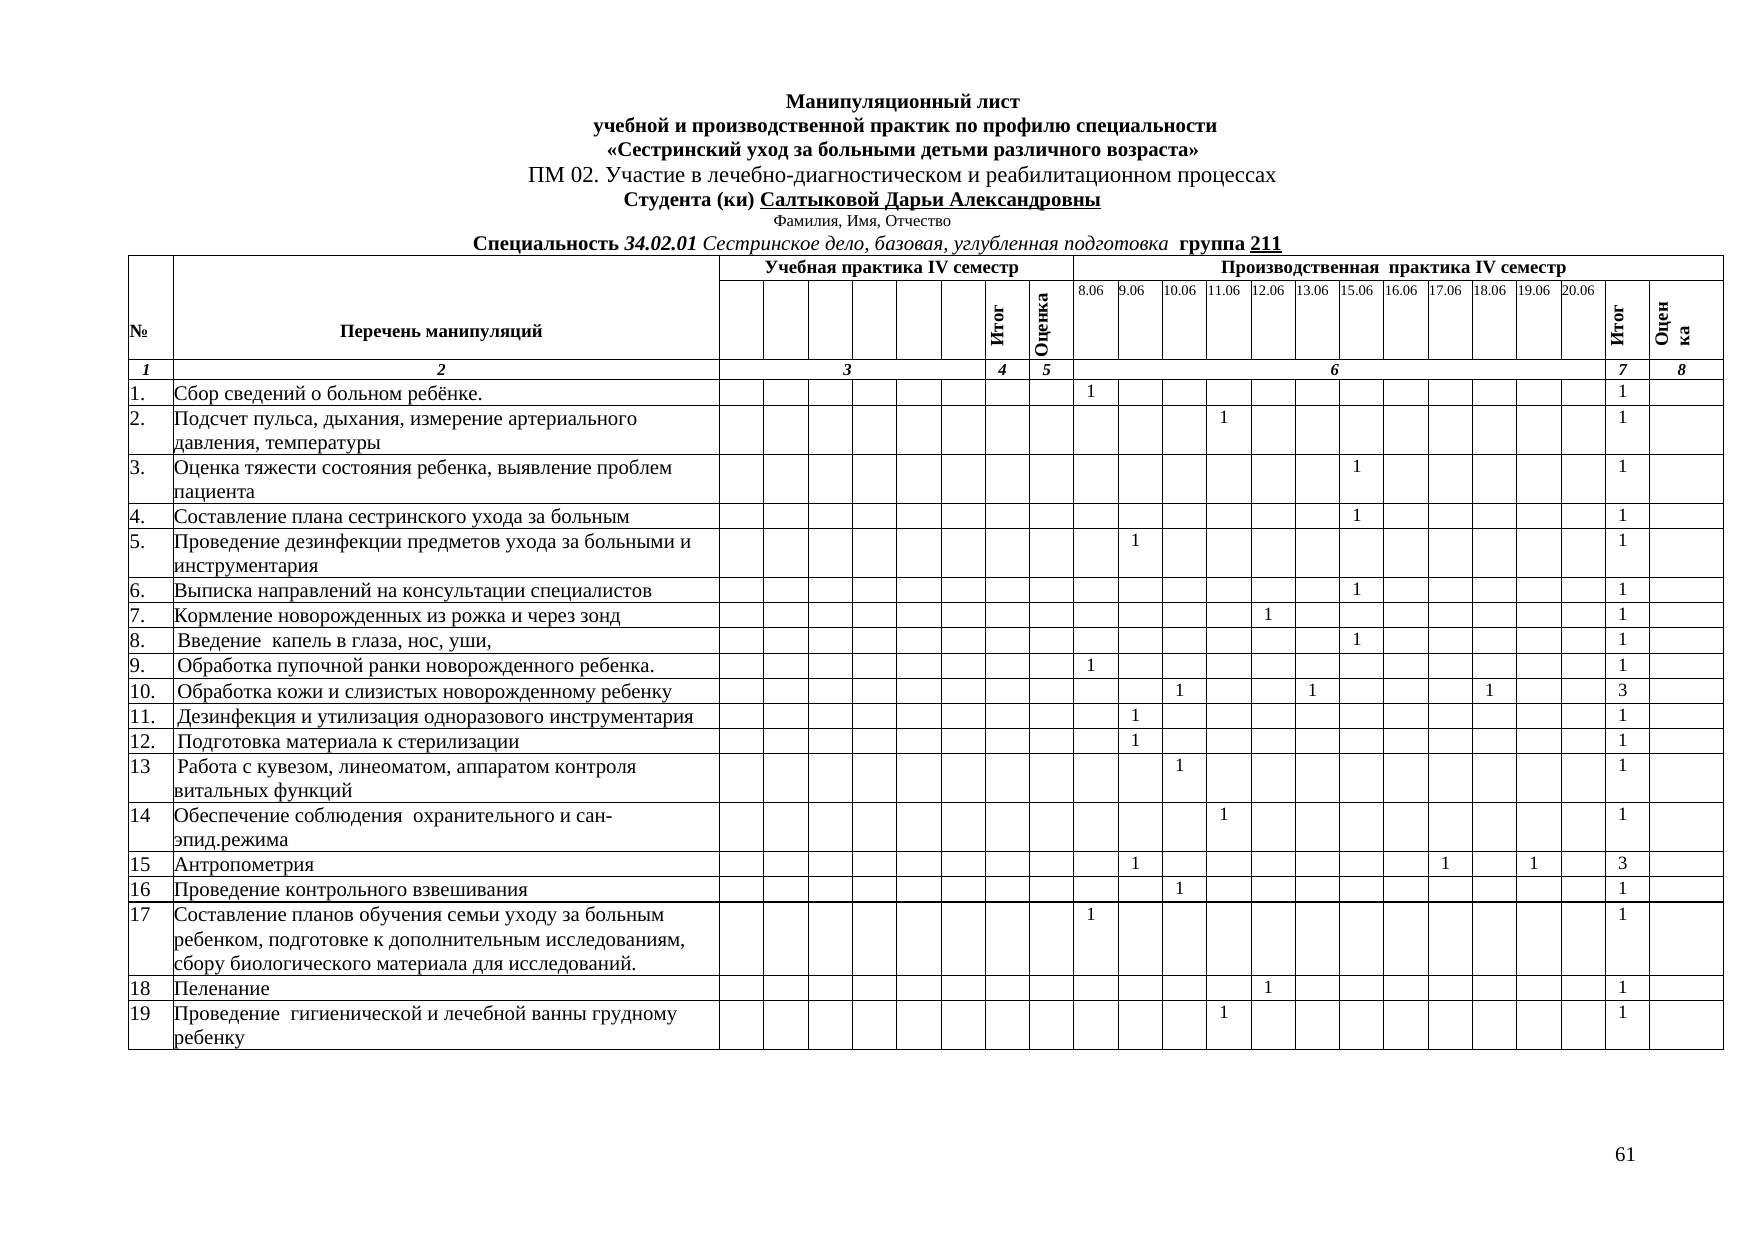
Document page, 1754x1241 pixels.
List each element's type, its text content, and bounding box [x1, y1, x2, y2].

table_cell [942, 1001, 985, 1049]
table_cell [720, 679, 763, 703]
table_cell 1 [1119, 704, 1162, 728]
table_cell [1074, 529, 1118, 577]
table_cell 1 [1606, 406, 1649, 454]
table_cell [129, 529, 173, 577]
table_cell [986, 903, 1029, 974]
table_cell [1163, 976, 1206, 1000]
table_cell [1340, 704, 1383, 728]
table_cell 4 [986, 360, 1029, 379]
text Студента (ки) Салтыковой Дарьи Александровны [88, 187, 1636, 211]
table_cell [1252, 578, 1295, 602]
table_cell [1030, 903, 1073, 974]
table_cell [1252, 1001, 1295, 1049]
table_cell [764, 754, 808, 802]
table_cell [1384, 603, 1428, 627]
table_cell [1296, 578, 1339, 602]
table_cell [809, 455, 852, 503]
table_cell [1650, 754, 1723, 802]
table_cell [1296, 803, 1339, 851]
table_cell 1 [1207, 803, 1251, 851]
table_cell [1163, 803, 1206, 851]
table_cell [942, 529, 985, 577]
table_cell [1562, 380, 1605, 404]
table_cell [1340, 1001, 1383, 1049]
table_cell 1 [1429, 852, 1472, 876]
table_cell [720, 628, 763, 652]
table_cell [1429, 976, 1472, 1000]
table_cell [897, 628, 941, 652]
table_cell 17 [129, 903, 173, 974]
table_cell [809, 406, 852, 454]
table_cell [1473, 729, 1516, 753]
table_cell 3 [1606, 852, 1649, 876]
table_cell 1 [1606, 903, 1649, 974]
table_cell [1562, 504, 1605, 528]
table_cell [1429, 406, 1472, 454]
table_cell [1340, 877, 1383, 901]
table_cell [1429, 704, 1472, 728]
table_cell [1384, 903, 1428, 974]
table_cell Оценка [1030, 281, 1073, 359]
table_cell [897, 704, 941, 728]
table_cell [1119, 578, 1162, 602]
table_cell [1429, 603, 1472, 627]
table_cell 6 [1074, 360, 1605, 379]
table_cell [1650, 852, 1723, 876]
table_cell [764, 578, 808, 602]
table_cell [720, 529, 763, 577]
table_cell [1562, 704, 1605, 728]
table_cell [1252, 529, 1295, 577]
table_cell [1030, 406, 1073, 454]
table_cell [897, 976, 941, 1000]
table_cell [1429, 754, 1472, 802]
table_cell [1163, 654, 1206, 677]
table_cell [764, 504, 808, 528]
table_cell [1517, 1001, 1561, 1049]
table_cell [720, 704, 763, 728]
table_cell [986, 704, 1029, 728]
table_cell [1384, 852, 1428, 876]
table_cell [1650, 1001, 1723, 1049]
table_cell [853, 976, 896, 1000]
table_cell [809, 803, 852, 851]
table_cell [1207, 704, 1251, 728]
table_cell [1562, 852, 1605, 876]
table_cell [1340, 380, 1383, 404]
table_cell 1 [1207, 406, 1251, 454]
table_cell Сбор сведений о больном ребёнке. [174, 380, 719, 404]
table_cell 20.06 [1562, 281, 1605, 359]
table_cell [809, 754, 852, 802]
table_cell Обеспечение соблюдения охранительного и сан-эпид.режима [174, 803, 719, 851]
table_cell [1650, 679, 1723, 703]
table_cell [1562, 679, 1605, 703]
table_cell [1340, 654, 1383, 677]
table_cell [764, 729, 808, 753]
table_cell [853, 654, 896, 677]
table_cell [809, 704, 852, 728]
table_cell 1 [1606, 976, 1649, 1000]
table_cell [1340, 729, 1383, 753]
table_cell [809, 852, 852, 876]
table_cell 1 [1606, 455, 1649, 503]
text «Сестринский уход за больными детьми различного возраста» [81, 137, 1725, 161]
table_cell [942, 679, 985, 703]
table_cell 1 [1074, 654, 1118, 677]
table_cell [1074, 754, 1118, 802]
table_cell [897, 877, 941, 901]
table_cell [720, 852, 763, 876]
table_cell 1 [1606, 729, 1649, 753]
table_cell [764, 455, 808, 503]
table_cell [809, 1001, 852, 1049]
table_cell [1163, 406, 1206, 454]
table_cell [1030, 628, 1073, 652]
table_cell [129, 729, 173, 753]
table_cell 1 [1163, 754, 1206, 802]
table_cell [1650, 380, 1723, 404]
table_cell [986, 504, 1029, 528]
table_cell [720, 729, 763, 753]
table_cell [1207, 628, 1251, 652]
table_cell [1517, 578, 1561, 602]
table_cell [1650, 504, 1723, 528]
table_cell [1074, 628, 1118, 652]
table_cell 1 [1606, 877, 1649, 901]
table_cell Обработка кожи и слизистых новорожденному ребенку [174, 679, 719, 703]
table_cell [1252, 654, 1295, 677]
table_cell [1296, 1001, 1339, 1049]
table_cell Введение капель в глаза, нос, уши, [174, 628, 719, 652]
table_cell [1384, 679, 1428, 703]
table_cell [1517, 679, 1561, 703]
table_cell 1 [1606, 704, 1649, 728]
table_cell 16 [129, 877, 173, 901]
table_cell [1119, 380, 1162, 404]
table_cell [1252, 679, 1295, 703]
table_cell [1030, 803, 1073, 851]
table_cell [129, 380, 173, 404]
table_cell [1074, 1001, 1118, 1049]
table_cell [129, 578, 173, 602]
table_cell [1252, 877, 1295, 901]
table_cell [1163, 603, 1206, 627]
table_cell [1163, 529, 1206, 577]
table_cell [1074, 455, 1118, 503]
table_cell 1 [1252, 976, 1295, 1000]
table_cell [1473, 603, 1516, 627]
table_cell [1650, 654, 1723, 677]
table_cell [1517, 803, 1561, 851]
table_cell [1384, 455, 1428, 503]
table_cell [1650, 603, 1723, 627]
table_cell [1030, 603, 1073, 627]
table_cell Проведение гигиенической и лечебной ванны грудному ребенку [174, 1001, 719, 1049]
table_cell [764, 852, 808, 876]
table_cell [1384, 380, 1428, 404]
table_cell [1384, 406, 1428, 454]
table_cell [1517, 504, 1561, 528]
table_cell [1207, 679, 1251, 703]
table_cell [1473, 803, 1516, 851]
table_cell [1384, 976, 1428, 1000]
table_cell [942, 877, 985, 901]
table_cell 17.06 [1429, 281, 1472, 359]
table_cell [853, 704, 896, 728]
table_cell [1473, 504, 1516, 528]
table_cell [1650, 704, 1723, 728]
table_cell [1517, 455, 1561, 503]
table_cell [1562, 1001, 1605, 1049]
table_cell [853, 1001, 896, 1049]
table_cell 16.06 [1384, 281, 1428, 359]
table_cell [1340, 803, 1383, 851]
table_cell [1429, 654, 1472, 677]
table_cell [1030, 679, 1073, 703]
table_cell [1429, 1001, 1472, 1049]
table_cell [1030, 754, 1073, 802]
table_cell [986, 406, 1029, 454]
table_cell [1429, 578, 1472, 602]
table_cell [1517, 380, 1561, 404]
table_cell Кормление новорожденных из рожка и через зонд [174, 603, 719, 627]
table_cell [1650, 803, 1723, 851]
table_header Учебная практика IV семестр [720, 256, 1073, 280]
table_cell [1384, 654, 1428, 677]
table_cell 1 [1606, 803, 1649, 851]
table_cell [1340, 903, 1383, 974]
table_cell [853, 380, 896, 404]
table_cell 1 [1074, 380, 1118, 404]
table_cell 1 [1340, 628, 1383, 652]
table_cell [1517, 729, 1561, 753]
table_cell 1 [1606, 754, 1649, 802]
table_cell [1207, 903, 1251, 974]
table_cell [809, 529, 852, 577]
table_cell [764, 803, 808, 851]
table_cell [897, 380, 941, 404]
table_cell [1074, 406, 1118, 454]
table_cell [1650, 529, 1723, 577]
table_cell [764, 380, 808, 404]
table_cell [1074, 976, 1118, 1000]
table_cell 13.06 [1296, 281, 1339, 359]
table_cell [853, 628, 896, 652]
table_cell [1163, 628, 1206, 652]
table_cell [1207, 877, 1251, 901]
table_cell [942, 504, 985, 528]
table_cell [1384, 578, 1428, 602]
table_cell [1429, 455, 1472, 503]
table_cell [1650, 903, 1723, 974]
table_cell [809, 504, 852, 528]
table_cell [764, 903, 808, 974]
table_cell [1562, 903, 1605, 974]
table_cell 10.06 [1163, 281, 1206, 359]
table_cell [1296, 628, 1339, 652]
table_cell [764, 877, 808, 901]
table_cell [1517, 704, 1561, 728]
table_cell [1119, 1001, 1162, 1049]
table_cell [853, 803, 896, 851]
table_cell [897, 754, 941, 802]
table_cell [1340, 529, 1383, 577]
table_cell [1163, 380, 1206, 404]
table_cell [809, 628, 852, 652]
table_cell [1163, 504, 1206, 528]
table_cell Итог [986, 281, 1029, 359]
table_cell [1650, 406, 1723, 454]
table_cell [1384, 628, 1428, 652]
table_header Перечень манипуляций [174, 256, 719, 359]
table_cell 9.06 [1119, 281, 1162, 359]
table_cell 1 [1606, 1001, 1649, 1049]
table_cell [853, 903, 896, 974]
table_cell [1429, 529, 1472, 577]
table_cell [1296, 729, 1339, 753]
table_cell 1 [1606, 578, 1649, 602]
table_cell [1562, 603, 1605, 627]
table_cell [1296, 976, 1339, 1000]
table_cell [1252, 504, 1295, 528]
table_cell 1 [1606, 380, 1649, 404]
table_cell [809, 654, 852, 677]
table_cell [1562, 729, 1605, 753]
table_cell 15 [129, 852, 173, 876]
table_cell [764, 603, 808, 627]
table_cell [853, 406, 896, 454]
table_cell [1074, 877, 1118, 901]
table_cell [942, 654, 985, 677]
table_cell 19.06 [1517, 281, 1561, 359]
table_cell 1 [1119, 529, 1162, 577]
table_cell [1429, 679, 1472, 703]
table_cell [1074, 603, 1118, 627]
table_cell [1296, 704, 1339, 728]
table_cell [1119, 628, 1162, 652]
table_cell [1384, 803, 1428, 851]
table_cell 1 [1340, 455, 1383, 503]
table_cell [942, 976, 985, 1000]
table_cell [897, 529, 941, 577]
table_cell [764, 628, 808, 652]
table_cell [1030, 877, 1073, 901]
table_cell [1473, 529, 1516, 577]
table_cell [1517, 406, 1561, 454]
table_cell [942, 628, 985, 652]
table_cell 18.06 [1473, 281, 1516, 359]
table_cell [897, 603, 941, 627]
table_cell [1252, 803, 1295, 851]
table_cell [1030, 504, 1073, 528]
table_cell [1473, 455, 1516, 503]
table_cell 5 [1030, 360, 1073, 379]
table_cell [853, 504, 896, 528]
table_cell Проведение контрольного взвешивания [174, 877, 719, 901]
table_cell [897, 578, 941, 602]
table_cell [986, 380, 1029, 404]
table_cell [986, 877, 1029, 901]
table_cell [1562, 976, 1605, 1000]
table_cell [1163, 852, 1206, 876]
table_cell 1 [1606, 603, 1649, 627]
table_cell [129, 704, 173, 728]
table_cell [1119, 406, 1162, 454]
table_cell Дезинфекция и утилизация одноразового инструментария [174, 704, 719, 728]
table_cell 12.06 [1252, 281, 1295, 359]
table_cell [1074, 704, 1118, 728]
table_cell [1429, 729, 1472, 753]
table_cell [1030, 729, 1073, 753]
table_cell Работа с кувезом, линеоматом, аппаратом контроля витальных функций [174, 754, 719, 802]
table_cell [1384, 877, 1428, 901]
table_cell [1429, 903, 1472, 974]
table_cell [897, 903, 941, 974]
table_cell [129, 628, 173, 652]
table_cell [1340, 976, 1383, 1000]
table_cell 1 [1606, 529, 1649, 577]
table_cell [1473, 628, 1516, 652]
table_cell [1074, 679, 1118, 703]
table_cell [986, 729, 1029, 753]
table_cell [1119, 504, 1162, 528]
table_cell Оценка тяжести состояния ребенка, выявление проблем пациента [174, 455, 719, 503]
table_cell [720, 877, 763, 901]
table_cell [1473, 704, 1516, 728]
table_cell [809, 603, 852, 627]
table_cell [1119, 976, 1162, 1000]
table_cell 1 [1074, 903, 1118, 974]
table_cell [809, 729, 852, 753]
table_cell [986, 976, 1029, 1000]
table_cell [1119, 679, 1162, 703]
table_cell [942, 754, 985, 802]
table_cell [1429, 877, 1472, 901]
table_cell [853, 729, 896, 753]
table_cell [986, 1001, 1029, 1049]
table_cell [1517, 628, 1561, 652]
table_cell [853, 281, 896, 359]
table_cell [1296, 903, 1339, 974]
table_cell [942, 704, 985, 728]
table_cell [1473, 578, 1516, 602]
table_cell [1517, 903, 1561, 974]
table_cell 1 [1119, 729, 1162, 753]
table_cell 3 [720, 360, 985, 379]
table_cell [897, 504, 941, 528]
table_cell Обработка пупочной ранки новорожденного ребенка. [174, 654, 719, 677]
text Фамилия, Имя, Отчество [88, 211, 1636, 230]
table_cell [809, 380, 852, 404]
table_cell [1517, 654, 1561, 677]
table_cell [897, 803, 941, 851]
table_cell [1384, 529, 1428, 577]
table_cell [1340, 679, 1383, 703]
table_cell 1 [1473, 679, 1516, 703]
table_cell [897, 654, 941, 677]
table_cell [1340, 754, 1383, 802]
table_cell [129, 603, 173, 627]
table_cell [1429, 803, 1472, 851]
table_cell 15.06 [1340, 281, 1383, 359]
table_cell [129, 455, 173, 503]
table_cell [1429, 628, 1472, 652]
table_cell 1 [129, 360, 173, 379]
table_cell [1562, 578, 1605, 602]
table_cell [1119, 803, 1162, 851]
table_cell [809, 877, 852, 901]
table_cell [1562, 406, 1605, 454]
table_cell [1030, 976, 1073, 1000]
table_cell [1473, 380, 1516, 404]
table_cell [1517, 877, 1561, 901]
table_cell [986, 578, 1029, 602]
table_cell [129, 504, 173, 528]
table_cell [1207, 729, 1251, 753]
table_cell [1650, 976, 1723, 1000]
table_cell [1119, 455, 1162, 503]
table_cell [1562, 529, 1605, 577]
table_cell [1030, 380, 1073, 404]
table_cell [1252, 852, 1295, 876]
table_cell [1030, 455, 1073, 503]
table_cell Пеленание [174, 976, 719, 1000]
table_cell 1 [1207, 1001, 1251, 1049]
table_cell [129, 654, 173, 677]
table_cell [720, 281, 763, 359]
table_cell [1252, 628, 1295, 652]
table_cell [897, 455, 941, 503]
table_cell [1340, 852, 1383, 876]
table_cell [897, 679, 941, 703]
table_cell [1163, 455, 1206, 503]
table_cell 1 [1163, 679, 1206, 703]
table_cell [720, 578, 763, 602]
table_cell [897, 1001, 941, 1049]
table_cell [1207, 654, 1251, 677]
table_cell [1650, 455, 1723, 503]
table_cell [1163, 903, 1206, 974]
table_cell [942, 603, 985, 627]
table_cell [1119, 654, 1162, 677]
table_cell [1562, 628, 1605, 652]
table_cell [1074, 578, 1118, 602]
table_cell Составление плана сестринского ухода за больным [174, 504, 719, 528]
table_cell [942, 729, 985, 753]
table_cell [942, 406, 985, 454]
table_cell [1207, 455, 1251, 503]
table_cell [1473, 1001, 1516, 1049]
table_cell [1163, 1001, 1206, 1049]
table_cell [942, 455, 985, 503]
table_cell [1562, 877, 1605, 901]
table_cell [853, 679, 896, 703]
table_cell [1252, 455, 1295, 503]
table_cell [1074, 852, 1118, 876]
table_cell [942, 803, 985, 851]
table_cell [1384, 504, 1428, 528]
table_cell [1296, 877, 1339, 901]
text ПМ 02. Участие в лечебно-диагностическом и реабилитационном процессах [81, 161, 1725, 187]
table_cell [809, 281, 852, 359]
table_cell [897, 852, 941, 876]
table_cell [1517, 529, 1561, 577]
table_cell 1 [1606, 654, 1649, 677]
table_cell [1517, 603, 1561, 627]
table_cell [1252, 754, 1295, 802]
table_cell [809, 578, 852, 602]
table_cell [809, 976, 852, 1000]
table_cell Подготовка материала к стерилизации [174, 729, 719, 753]
table_cell [1650, 628, 1723, 652]
table_cell [942, 380, 985, 404]
table_cell [1252, 406, 1295, 454]
table_cell [1296, 406, 1339, 454]
table_cell [1207, 578, 1251, 602]
table_cell [764, 529, 808, 577]
table_cell 1 [1163, 877, 1206, 901]
table_cell [720, 976, 763, 1000]
table_cell 19 [129, 1001, 173, 1049]
table_cell [1296, 603, 1339, 627]
table_cell [1296, 455, 1339, 503]
table_cell [1296, 380, 1339, 404]
table_cell [764, 976, 808, 1000]
table_cell [764, 1001, 808, 1049]
table_cell [1473, 852, 1516, 876]
table_cell [1207, 976, 1251, 1000]
table_cell [764, 281, 808, 359]
table_cell [1074, 504, 1118, 528]
table_cell [1296, 852, 1339, 876]
table_cell [809, 903, 852, 974]
table_cell 1 [1340, 504, 1383, 528]
table_cell [1207, 504, 1251, 528]
table_cell [853, 455, 896, 503]
table_cell [720, 406, 763, 454]
table_cell [853, 529, 896, 577]
table_cell [1384, 1001, 1428, 1049]
table_cell [986, 529, 1029, 577]
table_cell 8.06 [1074, 281, 1118, 359]
text Манипуляционный лист [81, 89, 1725, 113]
table_cell [1074, 803, 1118, 851]
table_cell [1340, 406, 1383, 454]
table_cell [1650, 877, 1723, 901]
table_cell [1119, 877, 1162, 901]
table_cell [1119, 603, 1162, 627]
table_cell 13 [129, 754, 173, 802]
table_cell [1030, 529, 1073, 577]
table_cell [720, 654, 763, 677]
table_cell Проведение дезинфекции предметов ухода за больными и инструментария [174, 529, 719, 577]
table_cell [1429, 504, 1472, 528]
table_cell [1207, 380, 1251, 404]
table_cell 11.06 [1207, 281, 1251, 359]
text учебной и производственной практик по профилю специальности [81, 113, 1725, 137]
table_cell [853, 852, 896, 876]
table_cell [1296, 529, 1339, 577]
table_cell [1207, 754, 1251, 802]
table_cell [897, 406, 941, 454]
table_cell [720, 504, 763, 528]
table_cell [853, 603, 896, 627]
table_cell [764, 654, 808, 677]
table_cell [1252, 903, 1295, 974]
table_cell 14 [129, 803, 173, 851]
table_cell 3 [1606, 679, 1649, 703]
table_cell [1429, 380, 1472, 404]
table_cell [1473, 406, 1516, 454]
table_cell 1 [1340, 578, 1383, 602]
table_header № [129, 256, 173, 359]
table_cell 7 [1606, 360, 1649, 379]
table_cell [129, 679, 173, 703]
table_cell [853, 877, 896, 901]
table_cell 1 [1119, 852, 1162, 876]
table_cell [897, 729, 941, 753]
table_cell [1030, 852, 1073, 876]
table_cell [720, 1001, 763, 1049]
table_cell [1207, 603, 1251, 627]
table_cell [764, 406, 808, 454]
table_cell Итог [1606, 281, 1649, 359]
table_cell [1384, 729, 1428, 753]
table_cell [1252, 380, 1295, 404]
table_cell [1163, 578, 1206, 602]
table_cell [1030, 578, 1073, 602]
table_cell [1340, 603, 1383, 627]
text Специальность 34.02.01 Сестринское дело, базовая, углубленная подготовка группа 211 [118, 230, 1636, 254]
table_cell 18 [129, 976, 173, 1000]
table_cell [1384, 704, 1428, 728]
table_cell [720, 754, 763, 802]
table_cell [942, 903, 985, 974]
table_cell [853, 754, 896, 802]
table_cell [1207, 529, 1251, 577]
table_cell Выписка направлений на консультации специалистов [174, 578, 719, 602]
table_cell [720, 903, 763, 974]
table_cell [1473, 976, 1516, 1000]
table_cell [1296, 754, 1339, 802]
table_cell [853, 578, 896, 602]
table_cell [986, 628, 1029, 652]
table_cell [986, 455, 1029, 503]
table_cell 1 [1517, 852, 1561, 876]
table_cell [1473, 654, 1516, 677]
table_cell [1562, 803, 1605, 851]
table_cell [720, 803, 763, 851]
table_cell [1650, 578, 1723, 602]
table_cell [1562, 455, 1605, 503]
table_cell [764, 679, 808, 703]
table_cell [1562, 754, 1605, 802]
table_cell [1517, 754, 1561, 802]
table_cell [1650, 729, 1723, 753]
table_cell [942, 281, 985, 359]
table_cell [1562, 654, 1605, 677]
table_cell [1473, 903, 1516, 974]
table_cell 1 [1606, 504, 1649, 528]
table_cell [1119, 754, 1162, 802]
table_cell [1163, 729, 1206, 753]
table_cell [986, 603, 1029, 627]
table_cell 1 [1252, 603, 1295, 627]
table_cell Оценка [1650, 281, 1723, 359]
table_cell [1074, 729, 1118, 753]
table_cell [1163, 704, 1206, 728]
table_cell [720, 380, 763, 404]
table_cell [1473, 877, 1516, 901]
table_cell 2 [174, 360, 719, 379]
table_cell [1030, 1001, 1073, 1049]
table_cell [129, 406, 173, 454]
table_cell [1384, 754, 1428, 802]
table_header Производственная практика IV семестр [1074, 256, 1723, 280]
table_cell [1252, 729, 1295, 753]
table_cell [1296, 504, 1339, 528]
table_cell 1 [1606, 628, 1649, 652]
table_cell [720, 455, 763, 503]
table_cell [986, 679, 1029, 703]
table_cell [1517, 976, 1561, 1000]
table_cell [942, 852, 985, 876]
table_cell [809, 679, 852, 703]
table_cell Составление планов обучения семьи уходу за больным ребенком, подготовке к дополнительным исследованиям, сбору биологического материала для исследований. [174, 903, 719, 974]
table_cell [1030, 704, 1073, 728]
table_cell [720, 603, 763, 627]
table_cell [1296, 654, 1339, 677]
table_cell [1473, 754, 1516, 802]
table_cell [897, 281, 941, 359]
table_cell [986, 754, 1029, 802]
table_cell [942, 578, 985, 602]
table_cell [1207, 852, 1251, 876]
table_cell 1 [1296, 679, 1339, 703]
table_cell Антропометрия [174, 852, 719, 876]
table_cell [986, 654, 1029, 677]
table_cell 8 [1650, 360, 1723, 379]
table_cell [986, 852, 1029, 876]
table_cell [1119, 903, 1162, 974]
table_cell Подсчет пульса, дыхания, измерение артериального давления, температуры [174, 406, 719, 454]
table_cell [764, 704, 808, 728]
table_cell [1030, 654, 1073, 677]
table_cell [1252, 704, 1295, 728]
table_cell [986, 803, 1029, 851]
